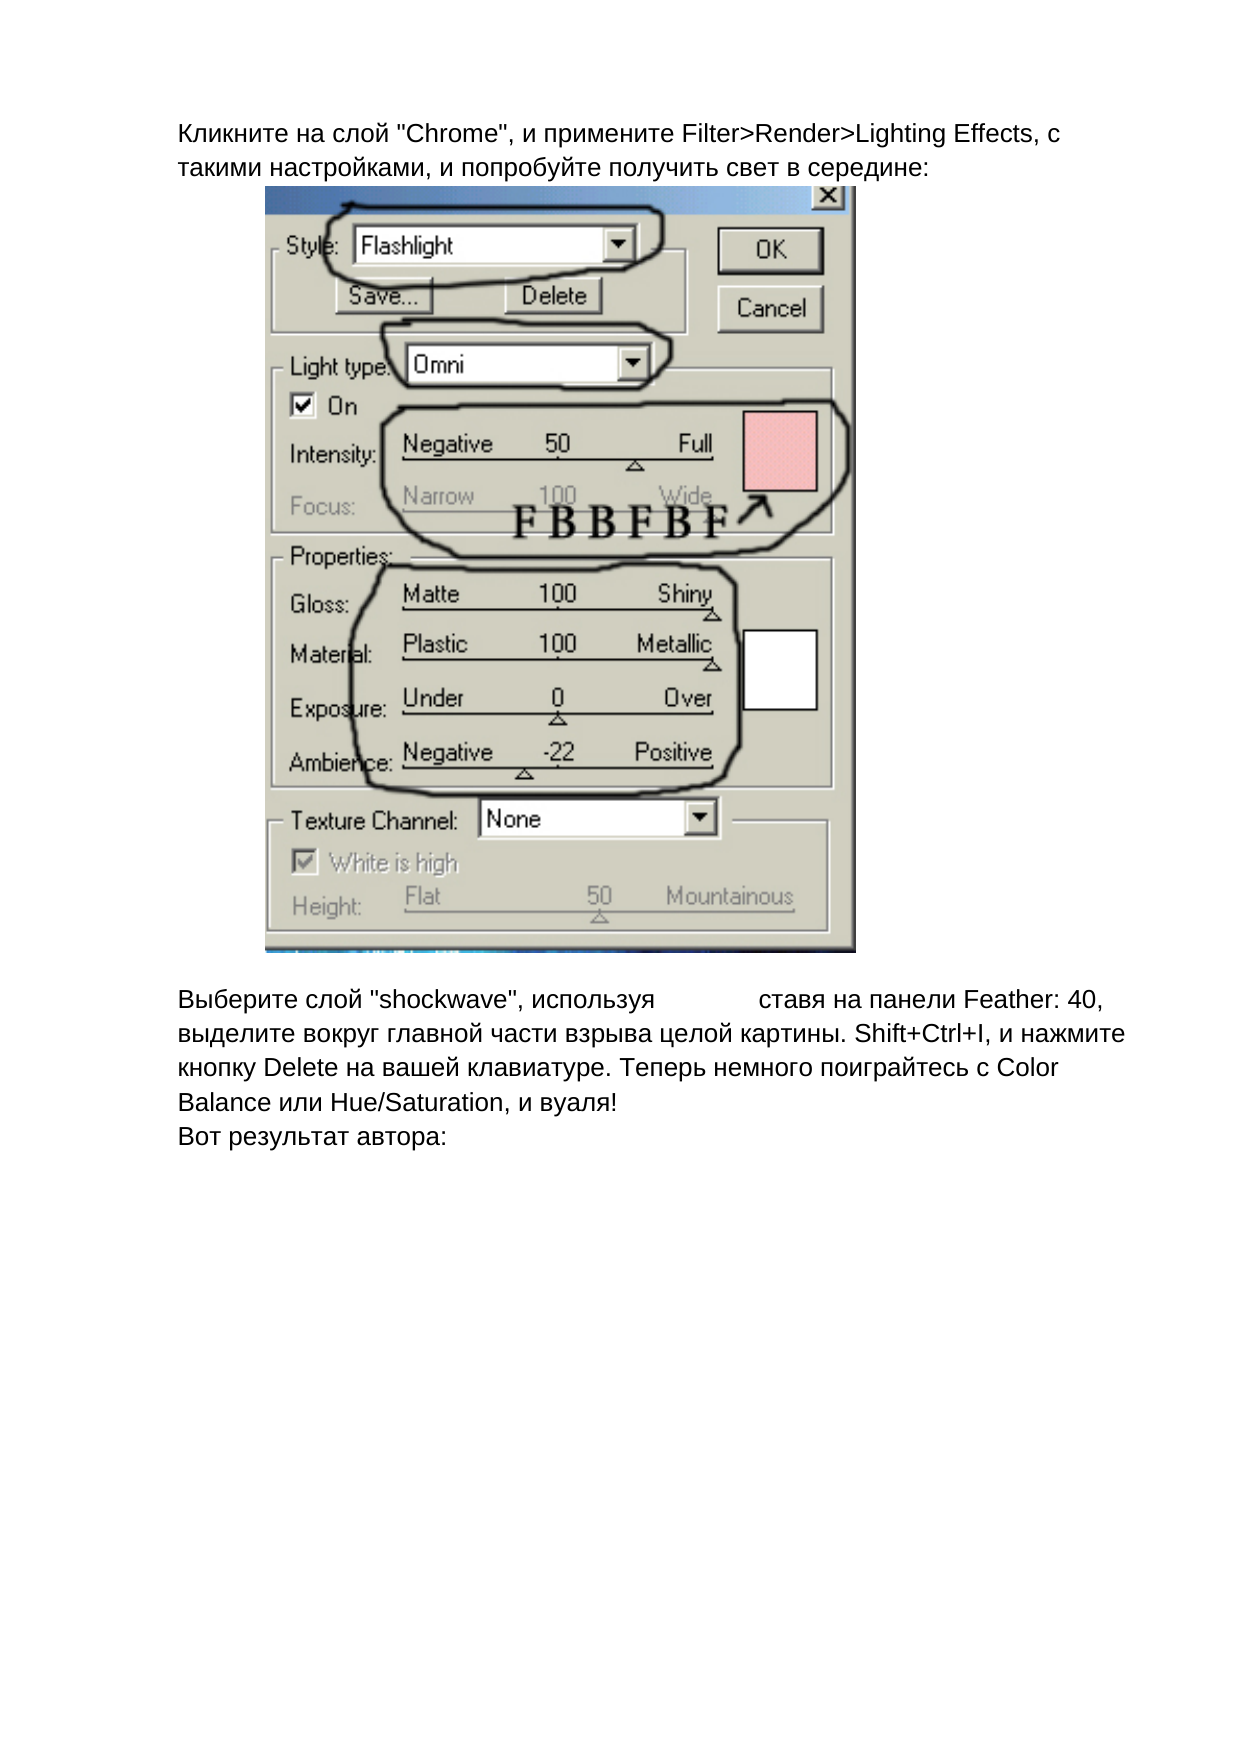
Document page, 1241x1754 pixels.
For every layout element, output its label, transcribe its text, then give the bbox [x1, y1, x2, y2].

picture [265, 186, 856, 953]
